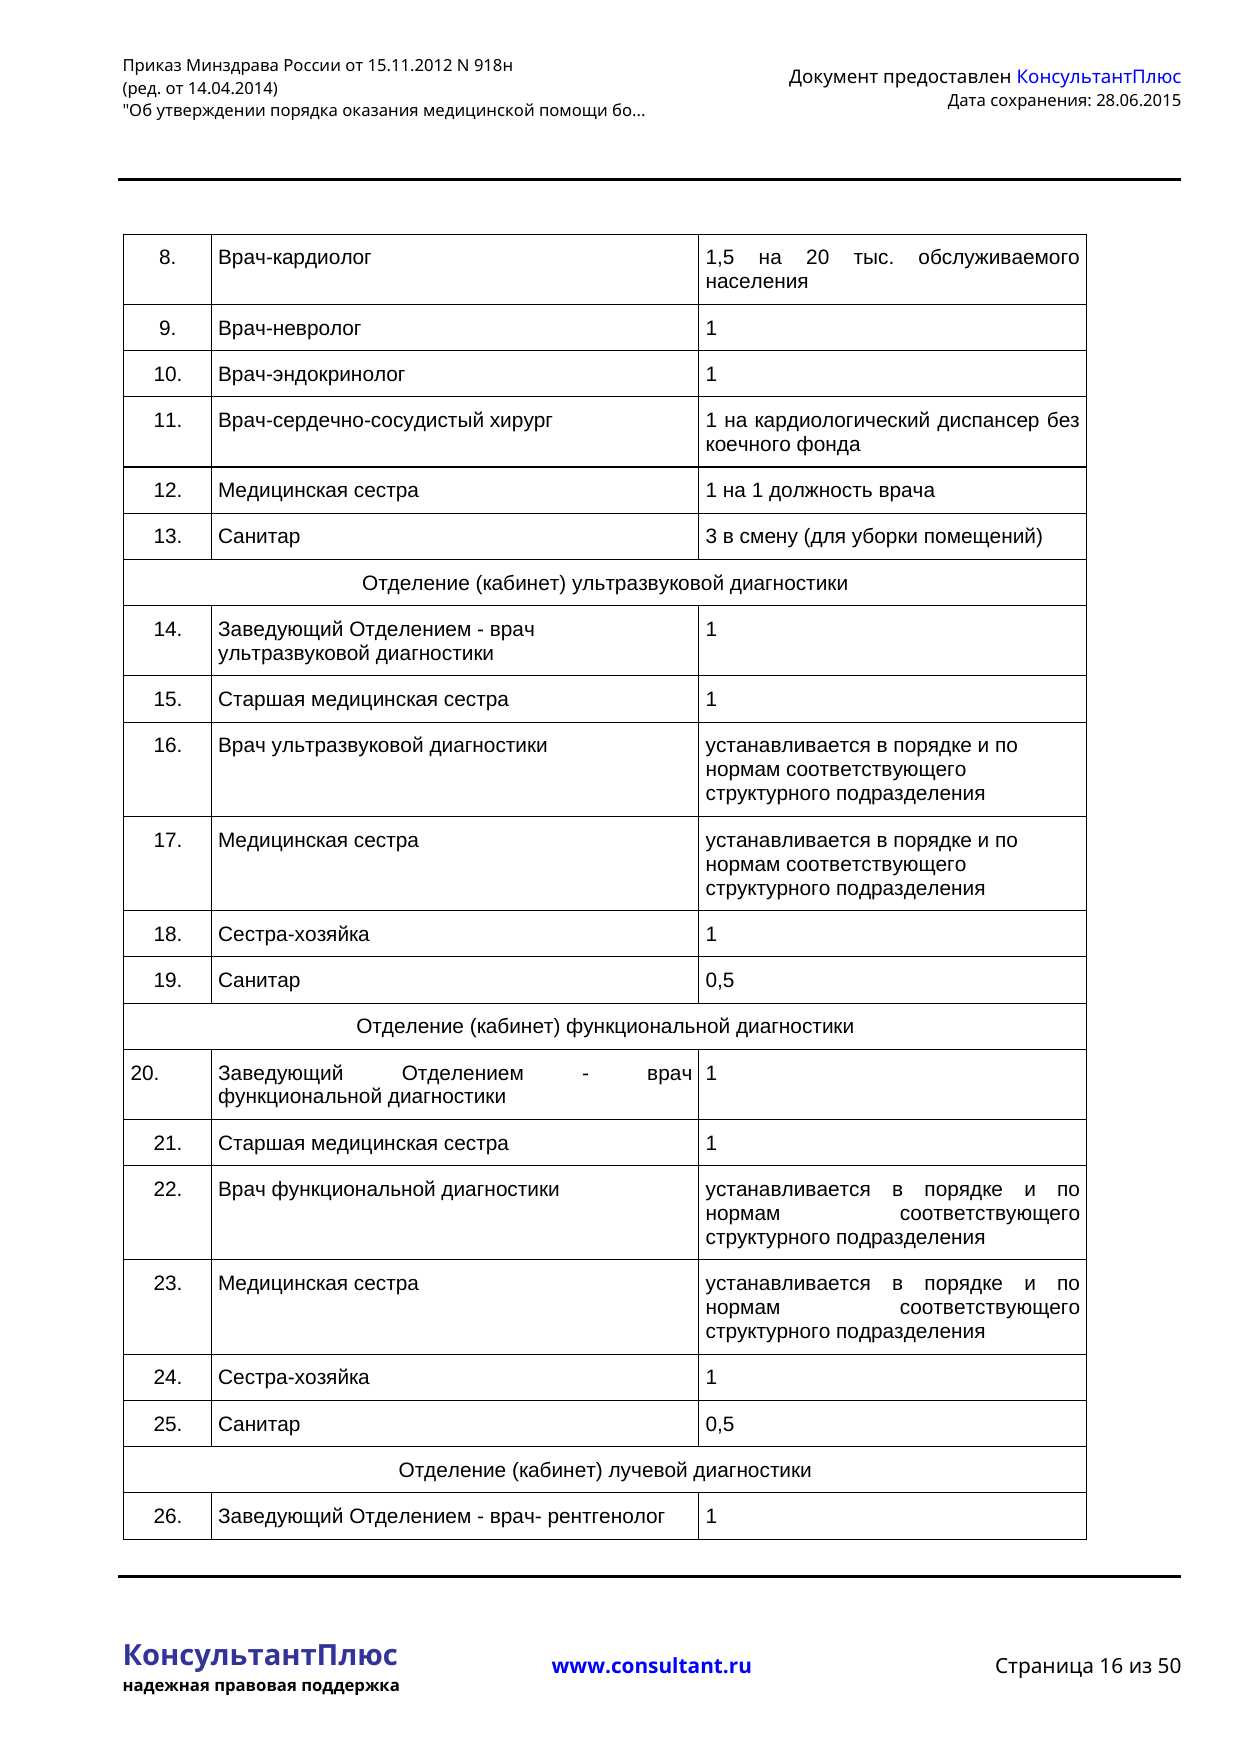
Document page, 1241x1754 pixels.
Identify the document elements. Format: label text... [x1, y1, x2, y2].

table_cell 1 [699, 1493, 1086, 1538]
table_cell Санитар [212, 514, 698, 559]
table_cell устанавливается в порядке и по нормам соответствующего структурного подразделения [699, 817, 1086, 910]
table_cell 0,5 [699, 957, 1086, 1002]
table_cell 20. [124, 1050, 211, 1119]
table_cell Сестра-хозяйка [212, 1355, 698, 1400]
table_cell 11. [124, 397, 211, 466]
table_cell Заведующий Отделением - врач функциональной диагностики [212, 1050, 698, 1119]
table_cell 15. [124, 676, 211, 722]
table_cell 24. [124, 1355, 211, 1400]
table_cell Заведующий Отделением - врач ультразвуковой диагностики [212, 606, 698, 675]
table_cell 1 [699, 305, 1086, 350]
table_cell Отделение (кабинет) ультразвуковой диагностики [124, 560, 1086, 605]
table_cell устанавливается в порядке и по нормам соответствующего структурного подразделения [699, 1166, 1086, 1259]
table_cell 9. [124, 305, 211, 350]
table_cell 0,5 [699, 1401, 1086, 1446]
table_cell 26. [124, 1493, 211, 1538]
table_cell Отделение (кабинет) лучевой диагностики [124, 1447, 1086, 1492]
table_cell Врач функциональной диагностики [212, 1166, 698, 1259]
table_cell 18. [124, 911, 211, 956]
table_cell 1 [699, 676, 1086, 722]
table_cell Старшая медицинская сестра [212, 1120, 698, 1165]
table_cell Санитар [212, 957, 698, 1002]
table_cell Отделение (кабинет) функциональной диагностики [124, 1004, 1086, 1049]
table_cell Сестра-хозяйка [212, 911, 698, 956]
table_cell 25. [124, 1401, 211, 1446]
table_cell 13. [124, 514, 211, 559]
table_cell 22. [124, 1166, 211, 1259]
table_cell 1 [699, 606, 1086, 675]
table_cell 1 на 1 должность врача [699, 468, 1086, 513]
table_cell 1 [699, 1120, 1086, 1165]
table_cell 12. [124, 468, 211, 513]
table_cell 1 [699, 1355, 1086, 1400]
table_cell Врач-эндокринолог [212, 351, 698, 396]
table_cell Врач-сердечно-сосудистый хирург [212, 397, 698, 466]
table_cell 23. [124, 1260, 211, 1353]
table_cell 8. [124, 235, 211, 304]
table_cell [699, 397, 1086, 466]
table_cell 3 в смену (для уборки помещений) [699, 514, 1086, 559]
table_cell Санитар [212, 1401, 698, 1446]
table_cell 17. [124, 817, 211, 910]
table_cell 1 [699, 351, 1086, 396]
table_cell 21. [124, 1120, 211, 1165]
table_cell устанавливается в порядке и по нормам соответствующего структурного подразделения [699, 723, 1086, 816]
table_cell Врач-невролог [212, 305, 698, 350]
table_cell Заведующий Отделением - врач- рентгенолог [212, 1493, 698, 1538]
table_cell 1,5 на 20 тыс. обслуживаемого населения [699, 235, 1086, 304]
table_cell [699, 1260, 1086, 1353]
table_cell Медицинская сестра [212, 468, 698, 513]
table_cell Старшая медицинская сестра [212, 676, 698, 722]
table_cell 14. [124, 606, 211, 675]
table_cell Медицинская сестра [212, 1260, 698, 1353]
table_cell 16. [124, 723, 211, 816]
table_cell 19. [124, 957, 211, 1002]
table_cell Врач ультразвуковой диагностики [212, 723, 698, 816]
table_cell 1 [699, 911, 1086, 956]
table_cell 10. [124, 351, 211, 396]
table_cell Медицинская сестра [212, 817, 698, 910]
table_cell Врач-кардиолог [212, 235, 698, 304]
table_cell 1 [699, 1050, 1086, 1119]
